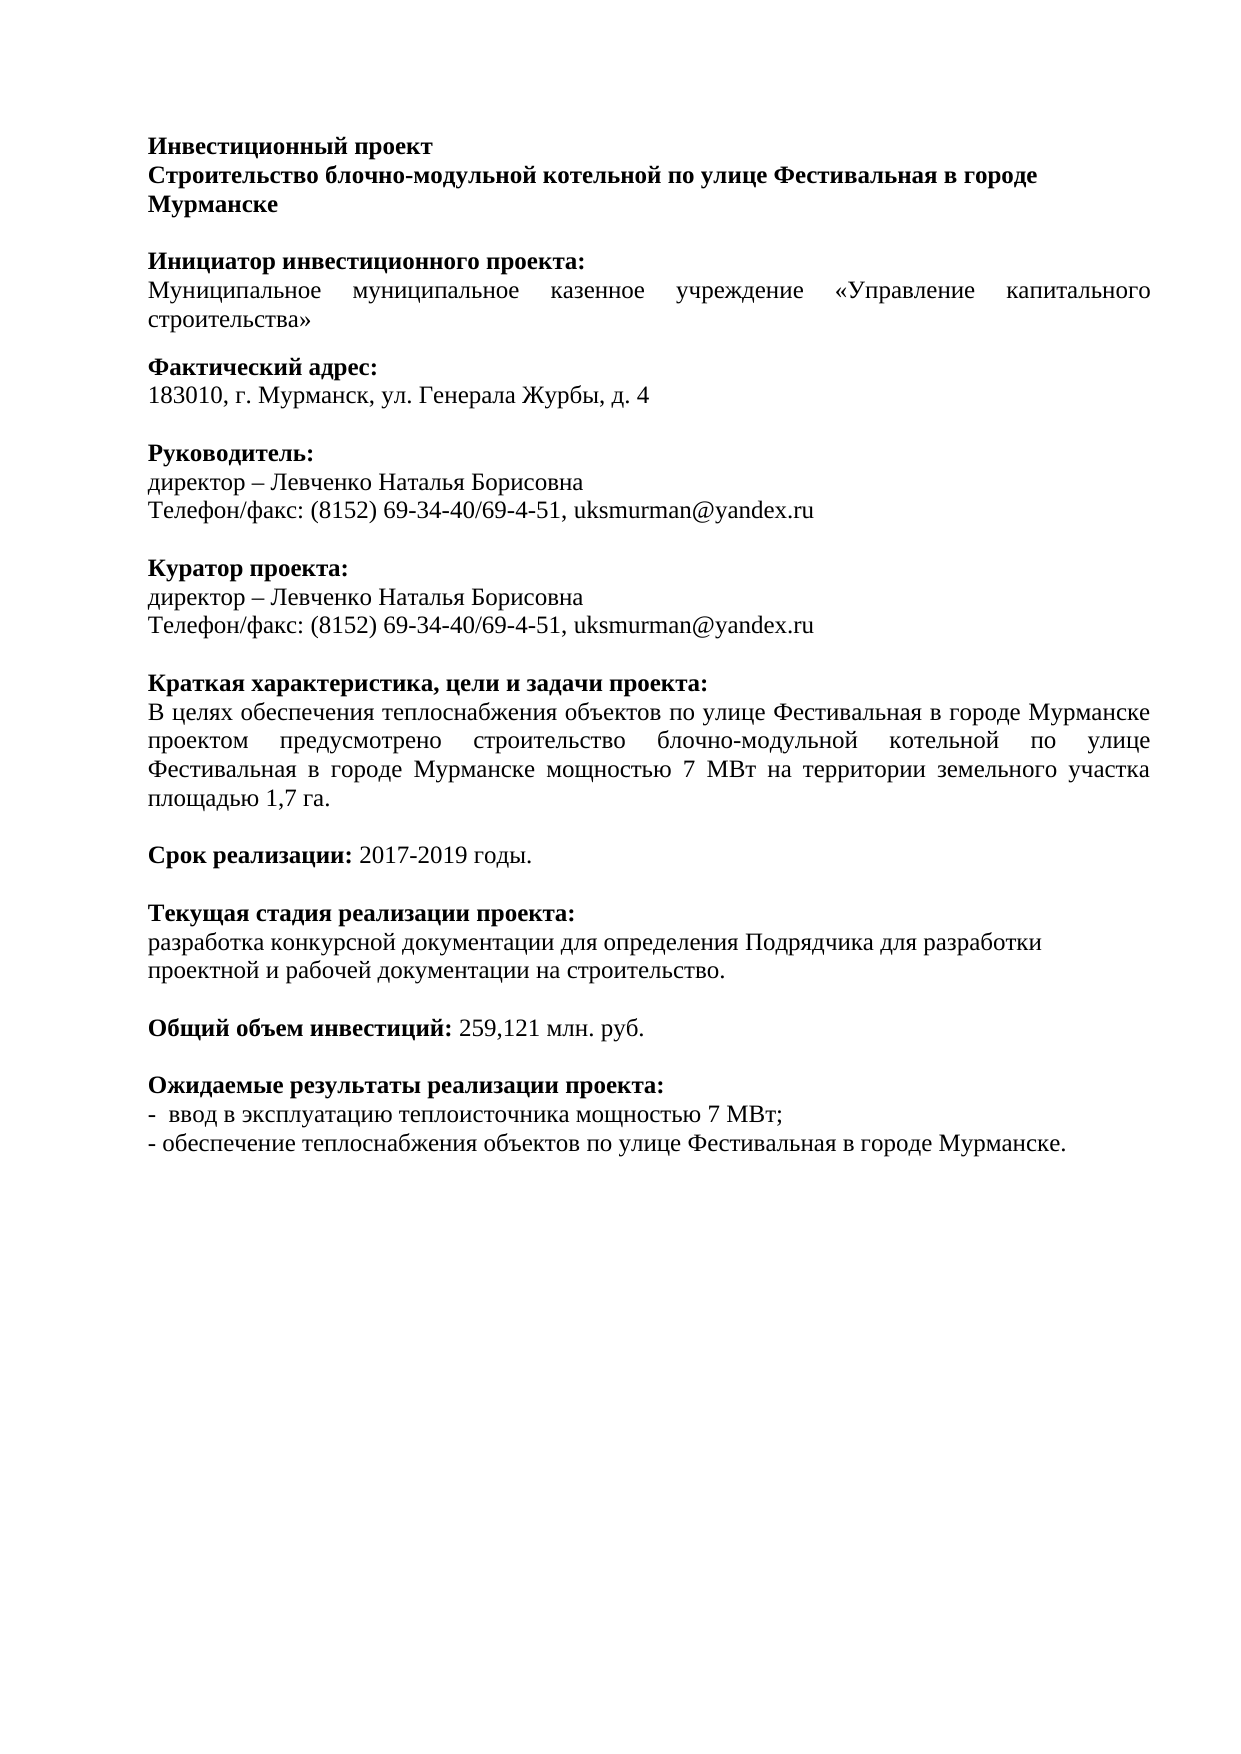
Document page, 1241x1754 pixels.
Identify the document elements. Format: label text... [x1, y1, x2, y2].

text Ожидаемые результаты реализации проекта: [148, 1071, 1152, 1099]
text Срок реализации: 2017-2019 годы. [148, 841, 1152, 869]
text директор – Левченко Наталья Борисовна [148, 467, 1152, 496]
text В целях обеспечения теплоснабжения объектов по улице Фестивальная в городе Мурманске проектом предусмотрено строительство блочно-модульной котельной по улице Фестивальная в городе Мурманске мощностью 7 МВт на территории земельного участка площадью 1,7 га. [148, 697, 1152, 812]
text Текущая стадия реализации проекта: [148, 898, 1152, 927]
text - обеспечение теплоснабжения объектов по улице Фестивальная в городе Мурманске. [148, 1128, 1152, 1157]
text Телефон/факс: (8152) 69-34-40/69-4-51, uksmurman@yandex.ru [148, 611, 1152, 639]
text Инициатор инвестиционного проекта: [148, 246, 1154, 275]
text - ввод в эксплуатацию теплоисточника мощностью 7 МВт; [148, 1099, 1152, 1128]
text директор – Левченко Наталья Борисовна [148, 582, 1152, 611]
text Телефон/факс: (8152) 69-34-40/69-4-51, uksmurman@yandex.ru [148, 496, 1152, 524]
text Куратор проекта: [148, 553, 1152, 582]
text Руководитель: [148, 438, 1152, 467]
text Муниципальное муниципальное казенное учреждение «Управление капитального строительства» [148, 275, 1152, 333]
text Краткая характеристика, цели и задачи проекта: [148, 668, 1152, 697]
text 183010, г. Мурманск, ул. Генерала Журбы, д. 4 [148, 381, 1152, 409]
text Общий объем инвестиций: 259,121 млн. руб. [148, 1013, 1152, 1042]
text Строительство блочно-модульной котельной по улице Фестивальная в городе Мурманске [148, 160, 1152, 218]
text разработка конкурсной документации для определения Подрядчика для разработки проектной и рабочей документации на строительство. [148, 927, 1152, 984]
text Инвестиционный проект [148, 131, 1152, 160]
text Фактический адрес: [148, 352, 1152, 381]
